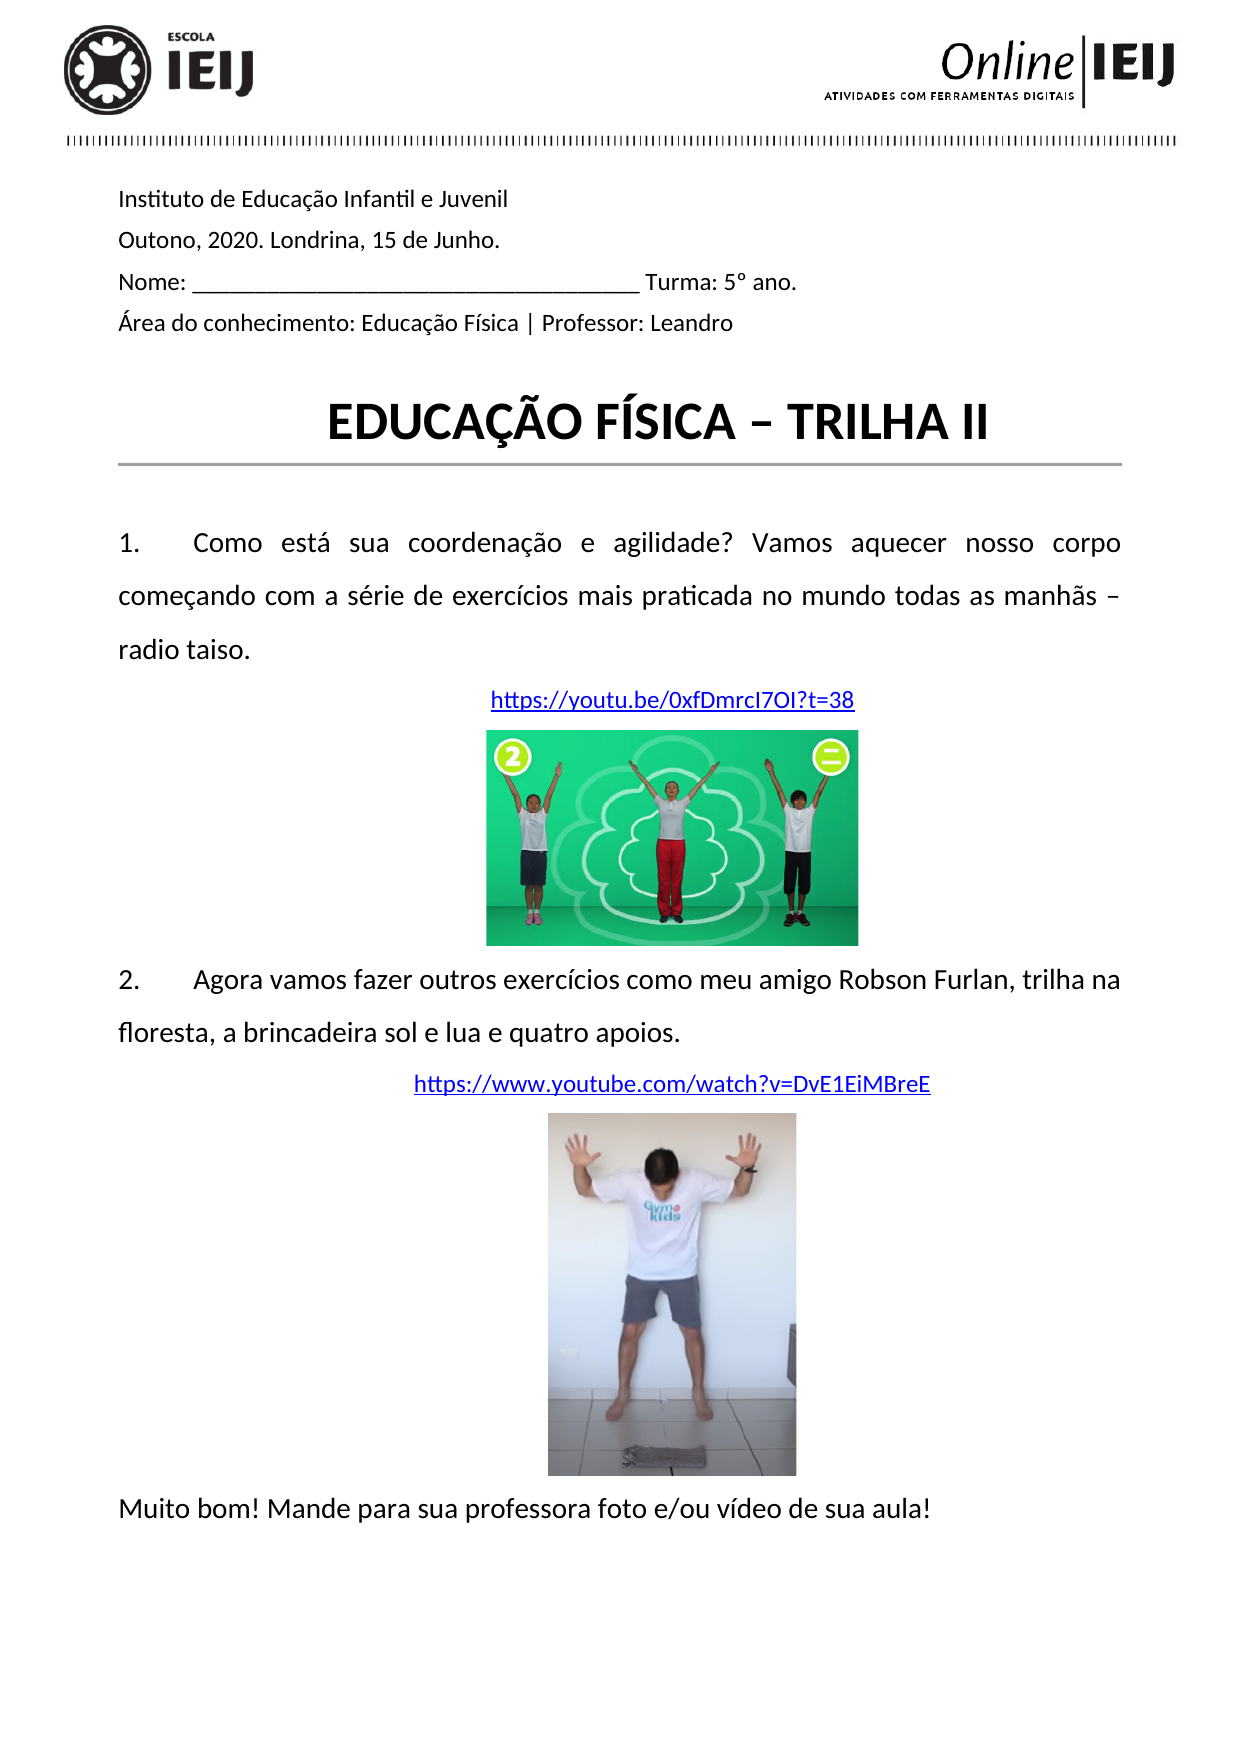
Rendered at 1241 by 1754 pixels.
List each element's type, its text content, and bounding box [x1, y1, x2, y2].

list Como está sua coordenação e agilidade? Vamos aquecer nosso corpo começando com a série de exercícios mais praticada no mundo todas as manhãs – radio taiso. [118, 524, 1122, 666]
subtitle Área do conhecimento: Educação Física | Professor: Leandro [118, 307, 1122, 338]
text https://youtu.be/0xfDmrcI7OI?t=38 [222, 684, 1122, 715]
text Muito bom! Mande para sua professora foto e/ou vídeo de sua aula! [118, 1491, 1122, 1526]
list Agora vamos fazer outros exercícios como meu amigo Robson Furlan, trilha na floresta, a brincadeira sol e lua e quatro apoios. [118, 961, 1122, 1050]
text https://www.youtube.com/watch?v=DvE1EiMBreE [222, 1068, 1122, 1098]
picture [50, 18, 1190, 158]
picture [486, 730, 859, 946]
subtitle Instituto de Educação Infantil e Juvenil [118, 183, 1122, 214]
subtitle Outono, 2020. Londrina, 15 de Junho. [118, 224, 1122, 255]
title EDUCAÇÃO FÍSICA – TRILHA II [118, 387, 1125, 453]
picture [548, 1113, 797, 1476]
subtitle Nome: ____________________________________ Turma: 5º ano. [118, 266, 1122, 296]
